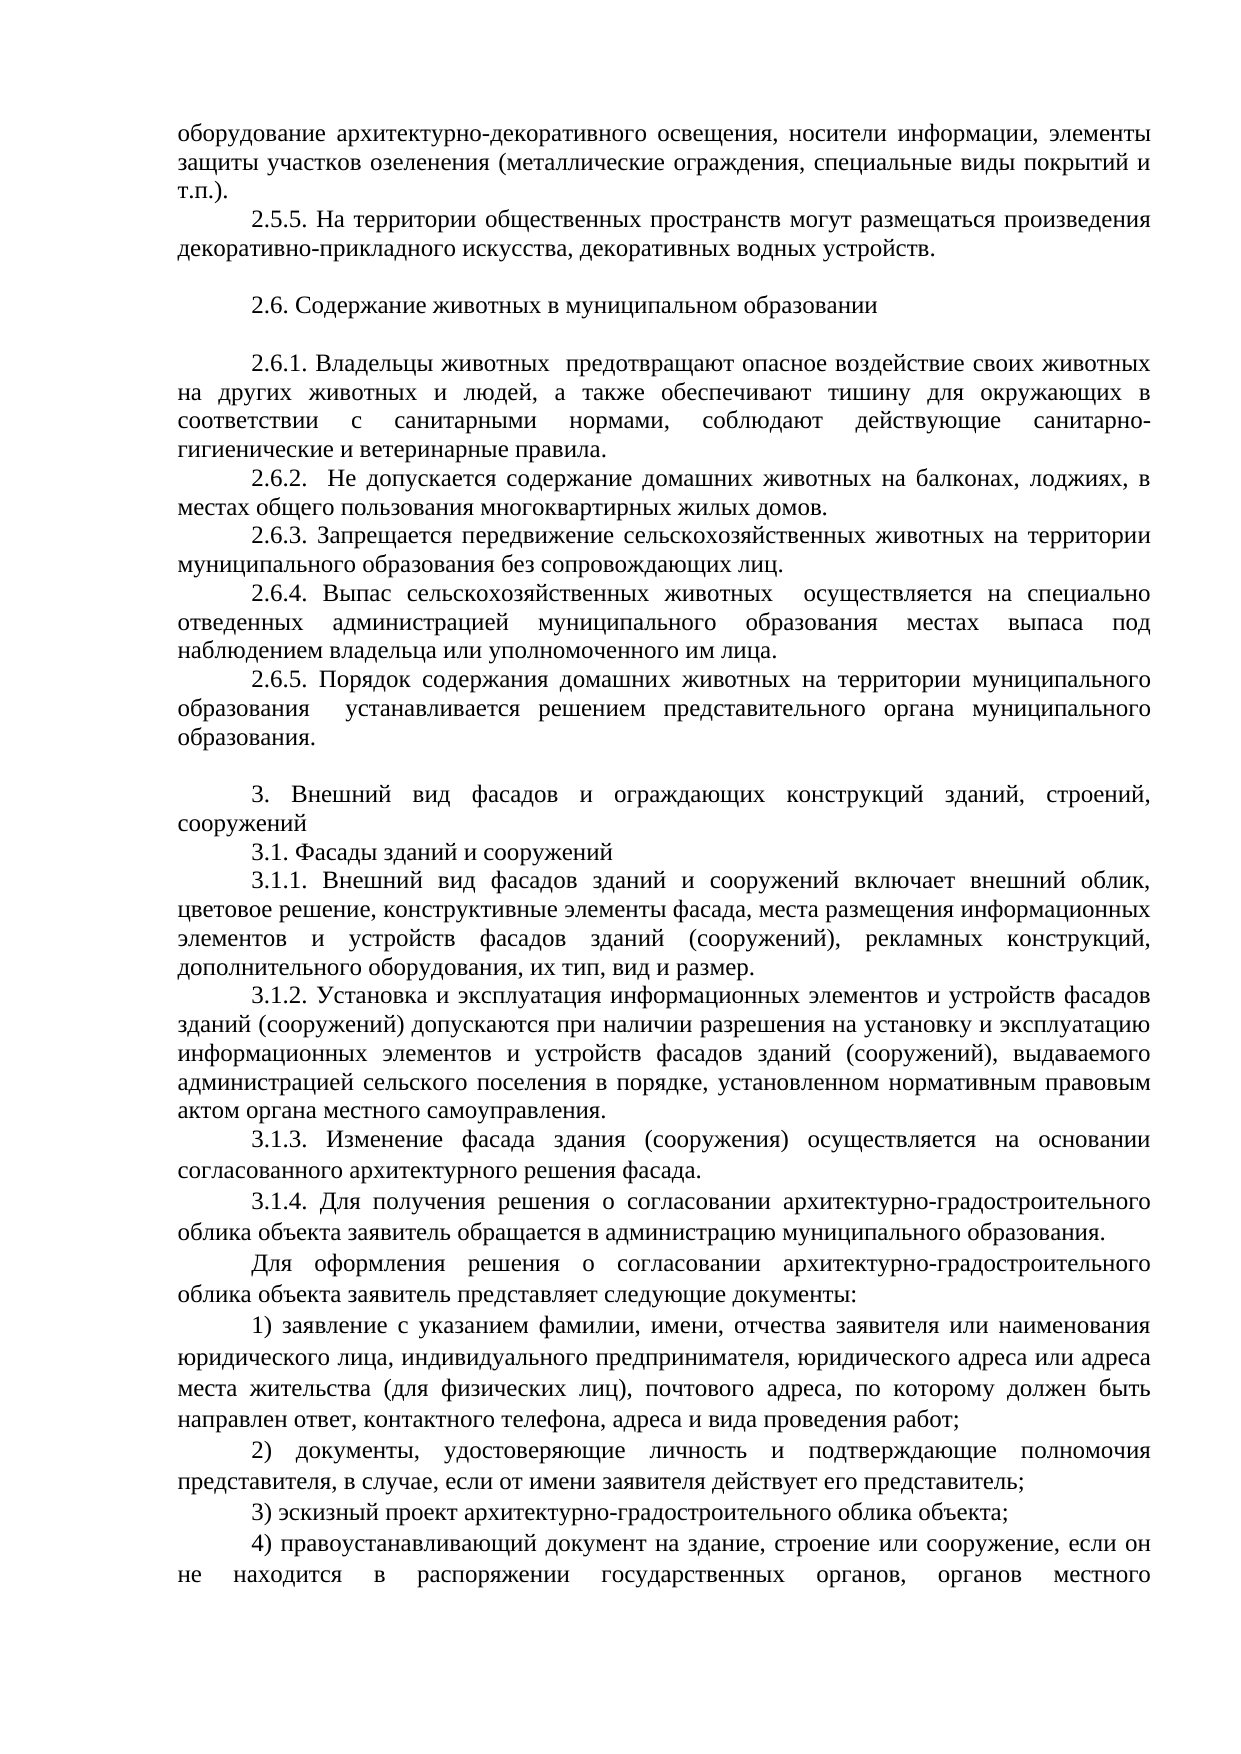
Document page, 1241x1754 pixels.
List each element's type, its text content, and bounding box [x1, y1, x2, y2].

text Для оформления решения о согласовании архитектурно-градостроительного облика объекта заявитель представляет следующие документы: [177, 1248, 1152, 1308]
text 3.1.4. Для получения решения о согласовании архитектурно-градостроительного облика объекта заявитель обращается в администрацию муниципального образования. [177, 1186, 1152, 1246]
text 2.6.1. Владельцы животных предотвращают опасное воздействие своих животных на других животных и людей, а также обеспечивают тишину для окружающих в соответствии с санитарными нормами, соблюдают действующие санитарно-гигиенические и ветеринарные правила. [177, 348, 1152, 463]
text 2) документы, удостоверяющие личность и подтверждающие полномочия представителя, в случае, если от имени заявителя действует его представитель; [177, 1435, 1152, 1494]
text 2.6.2. Не допускается содержание домашних животных на балконах, лоджиях, в местах общего пользования многоквартирных жилых домов. [177, 463, 1152, 521]
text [177, 1528, 1152, 1588]
text 2.6.3. Запрещается передвижение сельскохозяйственных животных на территории муниципального образования без сопровождающих лиц. [177, 521, 1152, 578]
text 2.6.4. Выпас сельскохозяйственных животных осуществляется на специально отведенных администрацией муниципального образования местах выпаса под наблюдением владельца или уполномоченного им лица. [177, 578, 1152, 664]
text 2.6. Содержание животных в муниципальном образовании [177, 291, 1152, 319]
text 3.1.1. Внешний вид фасадов зданий и сооружений включает внешний облик, цветовое решение, конструктивные элементы фасада, места размещения информационных элементов и устройств фасадов зданий (сооружений), рекламных конструкций, дополнительного оборудования, их тип, вид и размер. [177, 866, 1152, 981]
text 3) эскизный проект архитектурно-градостроительного облика объекта; [177, 1497, 1152, 1526]
text 3.1.3. Изменение фасада здания (сооружения) осуществляется на основании согласованного архитектурного решения фасада. [177, 1124, 1152, 1184]
text 3.1. Фасады зданий и сооружений [177, 837, 1152, 866]
text 2.5.5. На территории общественных пространств могут размещаться произведения декоративно-прикладного искусства, декоративных водных устройств. [177, 204, 1152, 262]
text 3.1.2. Установка и эксплуатация информационных элементов и устройств фасадов зданий (сооружений) допускаются при наличии разрешения на установку и эксплуатацию информационных элементов и устройств фасадов зданий (сооружений), выдаваемого администрацией сельского поселения в порядке, установленном нормативным правовым актом органа местного самоуправления. [177, 981, 1152, 1124]
text 2.6.5. Порядок содержания домашних животных на территории муниципального образования устанавливается решением представительного органа муниципального образования. [177, 664, 1152, 751]
text 1) заявление с указанием фамилии, имени, отчества заявителя или наименования юридического лица, индивидуального предпринимателя, юридического адреса или адреса места жительства (для физических лиц), почтового адреса, по которому должен быть направлен ответ, контактного телефона, адреса и вида проведения работ; [177, 1311, 1152, 1432]
text 3. Внешний вид фасадов и ограждающих конструкций зданий, строений, сооружений [177, 779, 1152, 837]
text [177, 118, 1152, 204]
